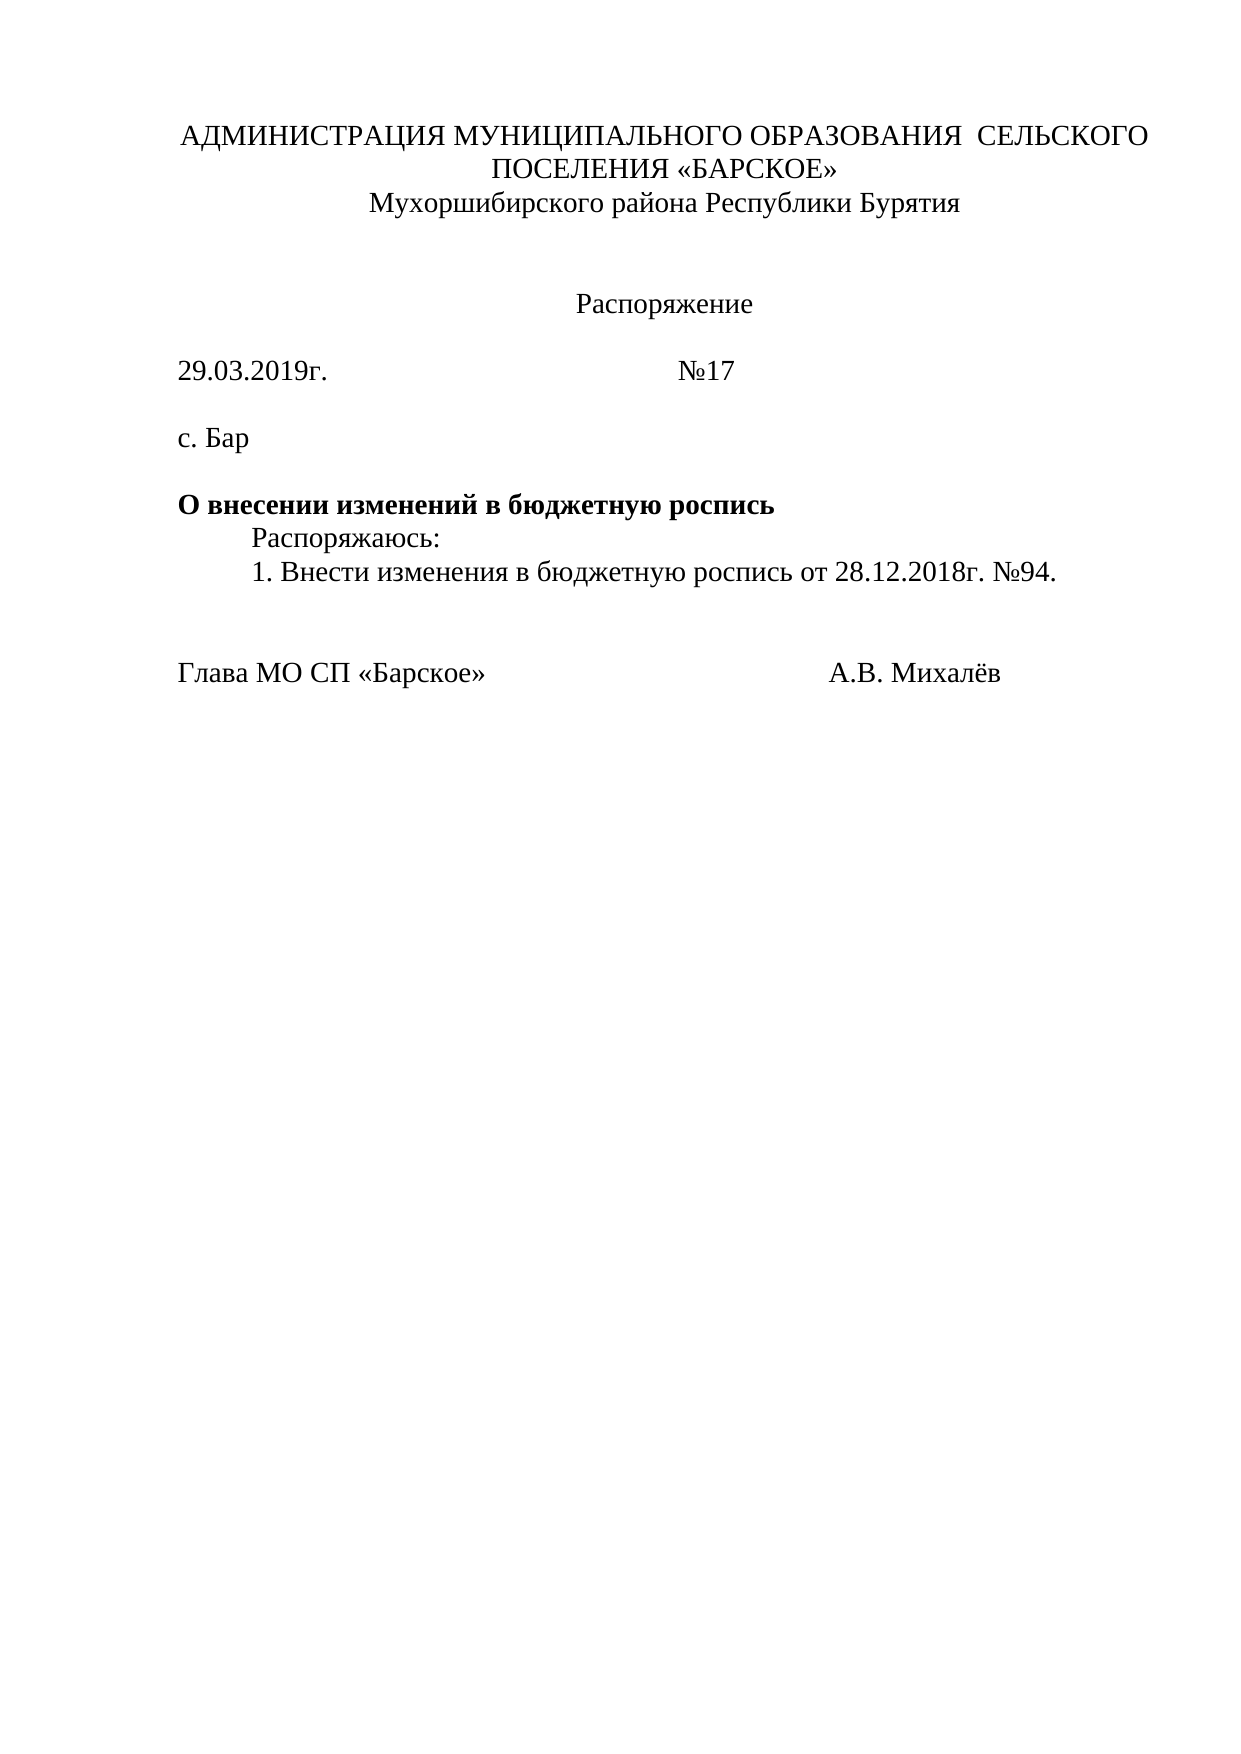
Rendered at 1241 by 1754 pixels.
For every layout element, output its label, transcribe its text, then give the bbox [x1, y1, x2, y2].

text О внесении изменений в бюджетную роспись [177, 487, 1152, 521]
text Распоряжение [177, 286, 1152, 319]
text АДМИНИСТРАЦИЯ МУНИЦИПАЛЬНОГО ОБРАЗОВАНИЯ СЕЛЬСКОГО ПОСЕЛЕНИЯ «БАРСКОЕ» [177, 118, 1152, 185]
text Распоряжаюсь: [177, 521, 1152, 554]
text Глава МО СП «Барское» А.В. Михалёв [177, 655, 1152, 688]
text Мухоршибирского района Республики Бурятия [177, 185, 1152, 219]
text с. Бар [177, 420, 1152, 453]
text 1. Внести изменения в бюджетную роспись от 28.12.2018г. №94. [177, 554, 1152, 588]
text 29.03.2019г. №17 [177, 353, 1152, 386]
